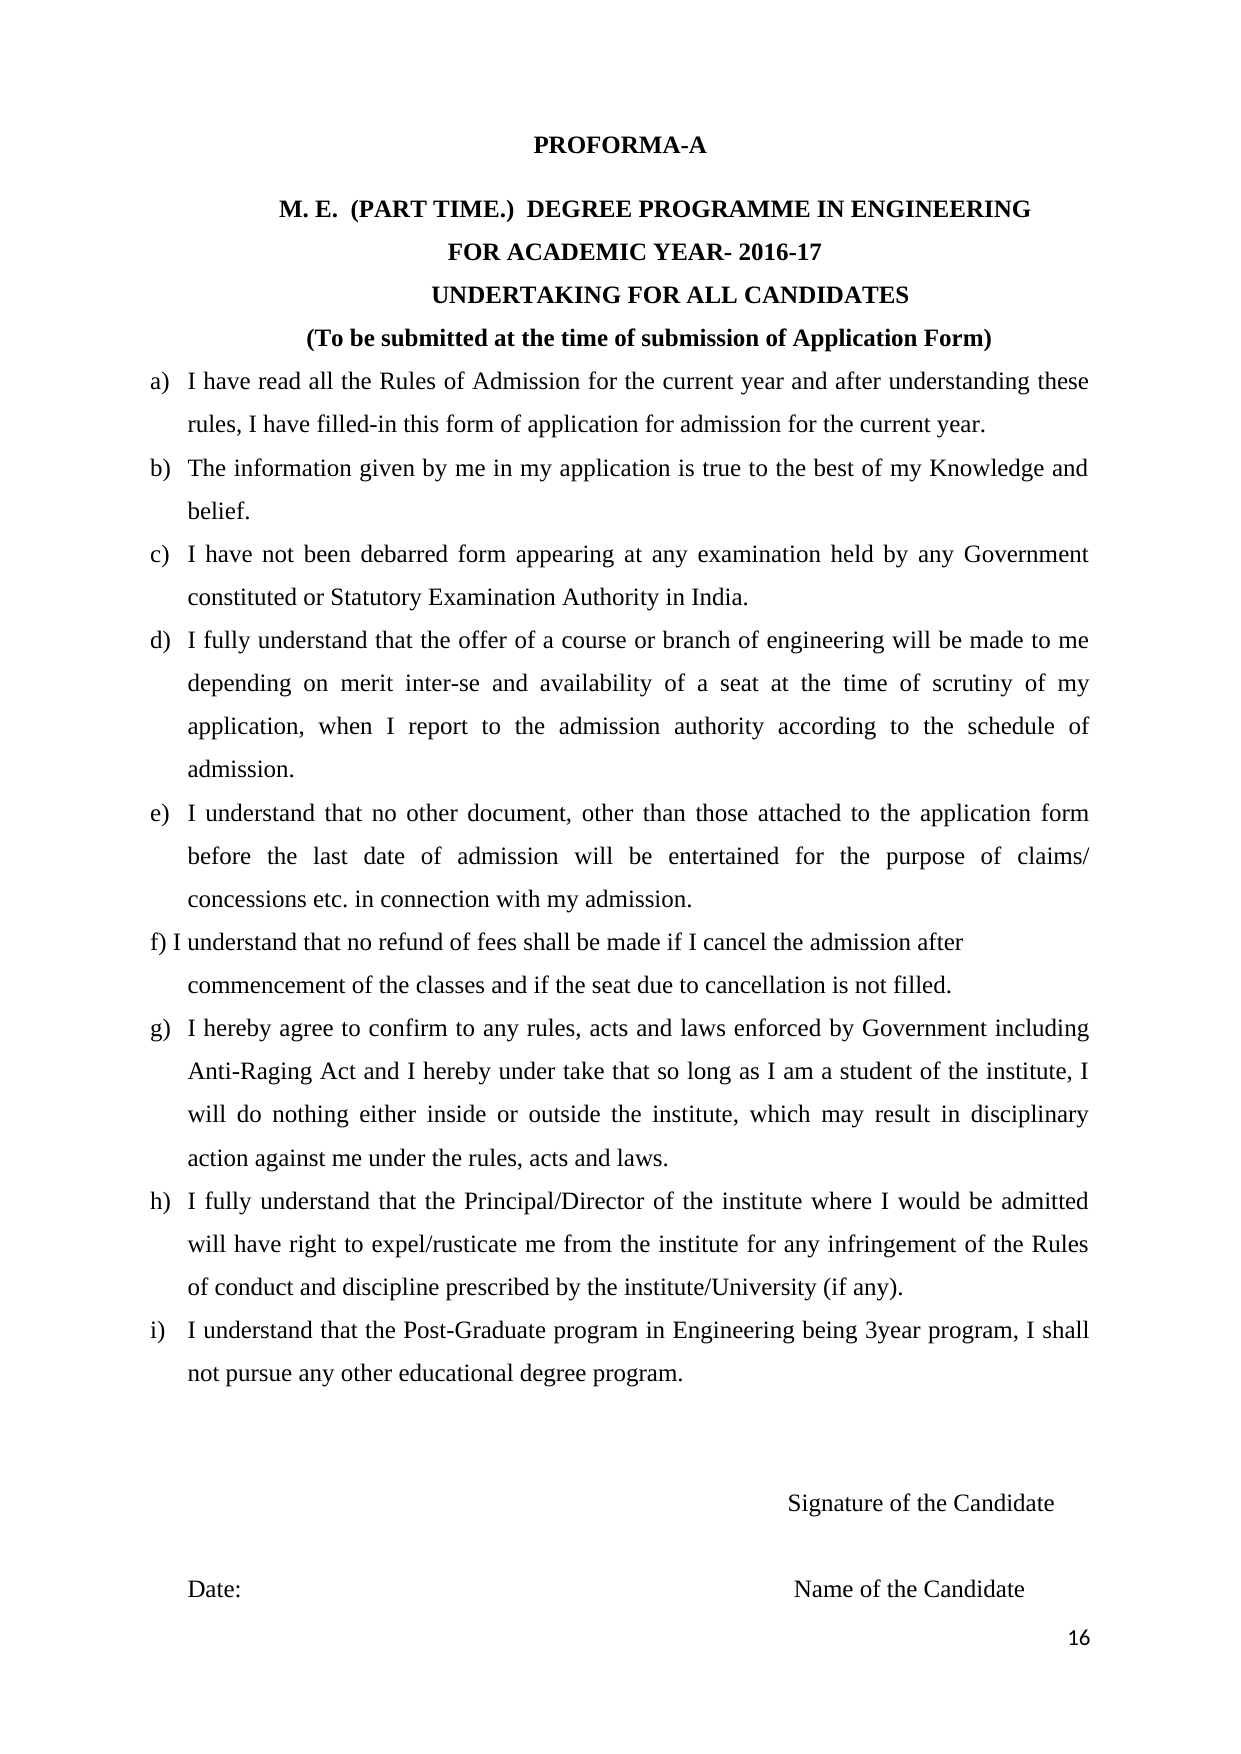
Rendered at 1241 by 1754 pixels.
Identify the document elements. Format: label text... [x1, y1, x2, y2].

list I fully understand that the Principal/Director of the institute where I would be admitted will have right to expel/rusticate me from the institute for any infringement of the Rules of conduct and discipline prescribed by the institute/University (if any). [150, 1186, 1090, 1301]
list I have not been debarred form appearing at any examination held by any Government constituted or Statutory Examination Authority in India. [150, 539, 1090, 611]
text Signature of the Candidate [150, 1488, 1090, 1516]
text f) I understand that no refund of fees shall be made if I cancel the admission after commencement of the classes and if the seat due to cancellation is not filled. [150, 927, 1090, 999]
text UNDERTAKING FOR ALL CANDIDATES [431, 280, 1090, 309]
text PROFORMA-A [150, 130, 1090, 159]
text FOR ACADEMIC YEAR- 2016-17 [448, 237, 1090, 266]
list I hereby agree to confirm to any rules, acts and laws enforced by Government including Anti-Raging Act and I hereby under take that so long as I am a student of the institute, I will do nothing either inside or outside the institute, which may result in disciplinary action against me under the rules, acts and laws. [150, 1013, 1090, 1171]
list The information given by me in my application is true to the best of my Knowledge and belief. [150, 453, 1090, 524]
list I have read all the Rules of Admission for the current year and after understanding these rules, I have filled-in this form of application for admission for the current year. [150, 366, 1090, 438]
text (To be submitted at the time of submission of Application Form) [306, 323, 1090, 352]
text M. E. (PART TIME.) DEGREE PROGRAMME IN ENGINEERING [279, 194, 1090, 223]
list I understand that the Post-Graduate program in Engineering being 3year program, I shall not pursue any other educational degree program. [150, 1315, 1090, 1387]
list I understand that no other document, other than those attached to the application form before the last date of admission will be entertained for the purpose of claims/ concessions etc. in connection with my admission. [150, 798, 1090, 913]
list I fully understand that the offer of a course or branch of engineering will be made to me depending on merit inter-se and availability of a seat at the time of scrutiny of my application, when I report to the admission authority according to the schedule of admission. [150, 625, 1090, 783]
text Date: Name of the Candidate [187, 1574, 1090, 1603]
